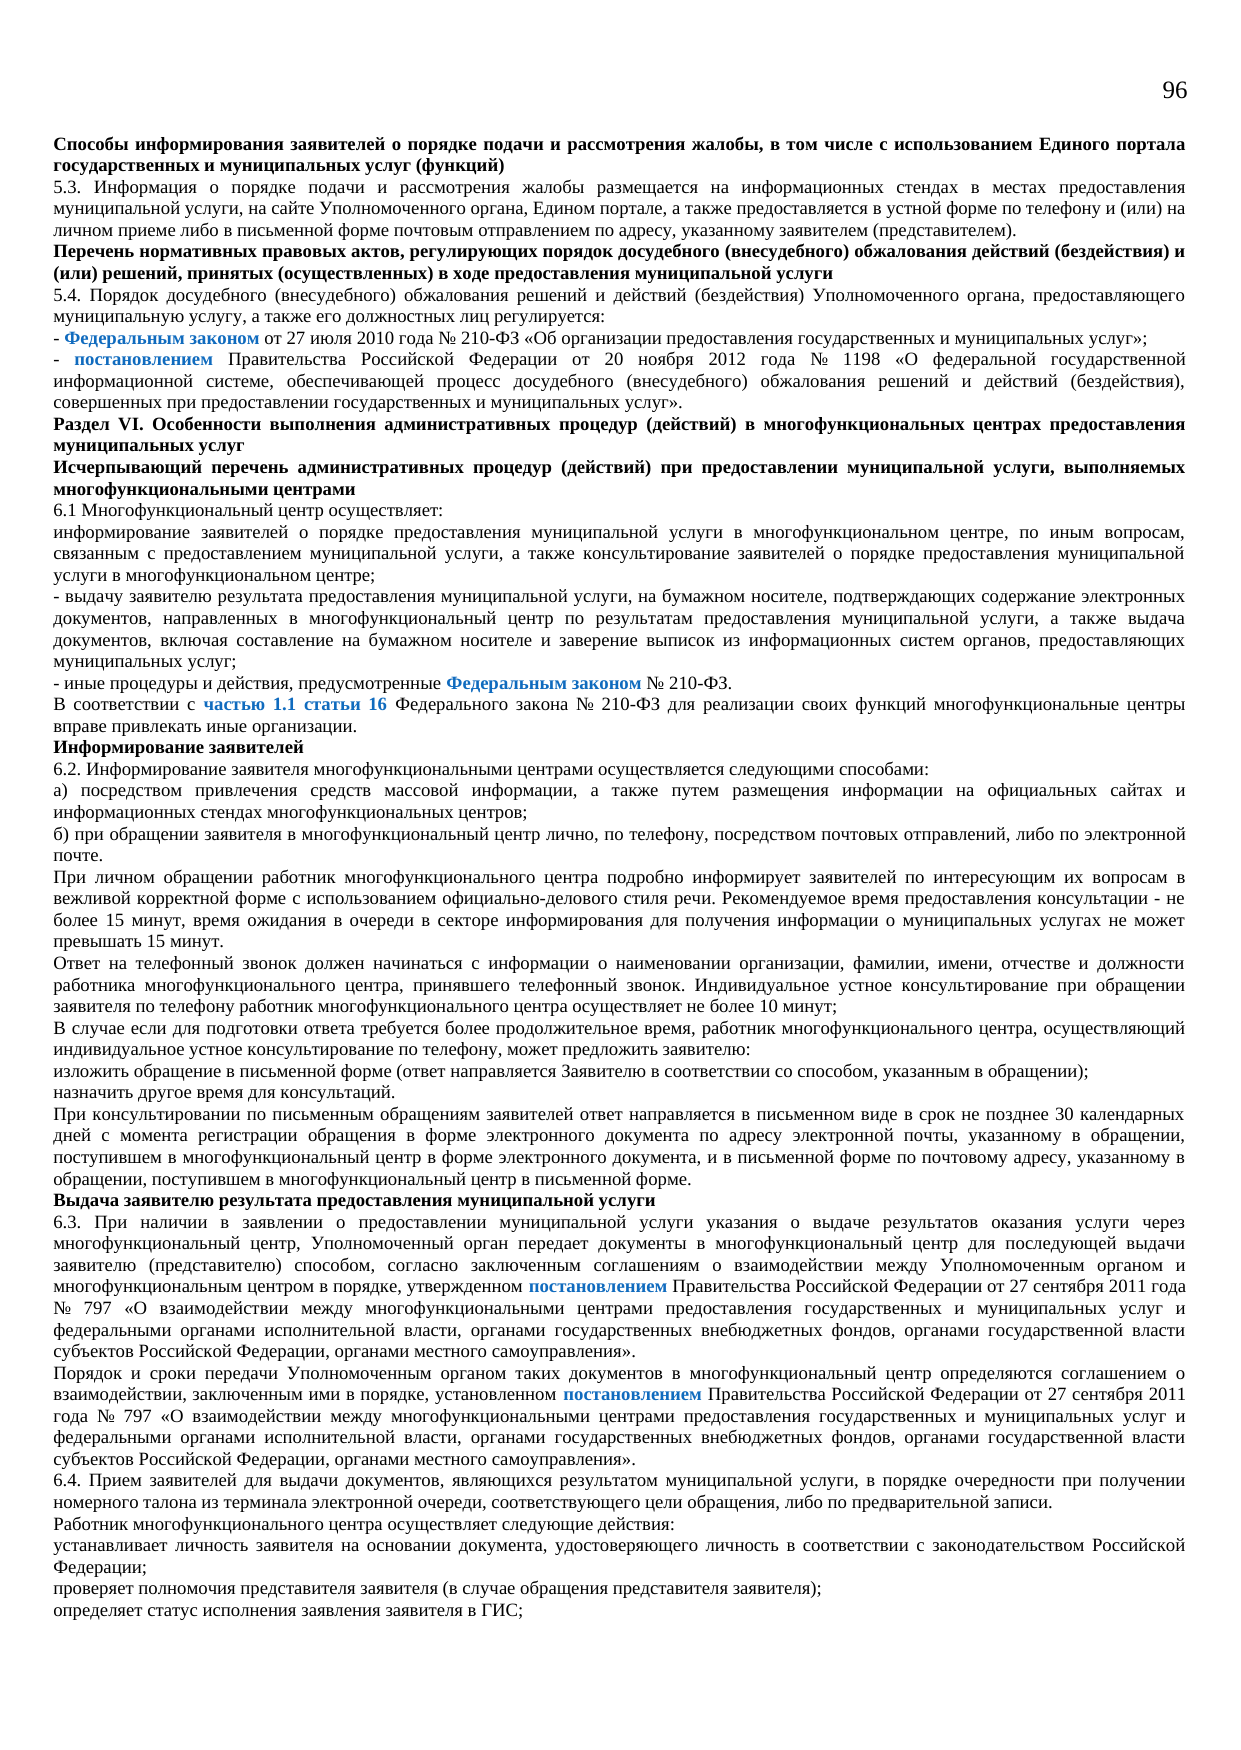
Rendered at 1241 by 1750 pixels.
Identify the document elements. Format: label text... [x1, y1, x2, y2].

text 5.4. Порядок досудебного (внесудебного) обжалования решений и действий (бездействия) Уполномоченного органа, предоставляющего муниципальную услугу, а также его должностных лиц регулируется: [53, 283, 1187, 327]
subtitle Выдача заявителю результата предоставления муниципальной услуги [53, 1189, 1187, 1211]
text Ответ на телефонный звонок должен начинаться с информации о наименовании организации, фамилии, имени, отчестве и должности работника многофункционального центра, принявшего телефонный звонок. Индивидуальное устное консультирование при обращении заявителя по телефону работник многофункционального центра осуществляет не более 10 минут; [53, 952, 1187, 1017]
text 6.1 Многофункциональный центр осуществляет: [53, 499, 1187, 521]
text - иные процедуры и действия, предусмотренные Федеральным законом № 210-ФЗ. [53, 672, 1187, 693]
text - Федеральным законом от 27 июля 2010 года № 210-ФЗ «Об организации предоставления государственных и муниципальных услуг»; [53, 327, 1187, 348]
text При личном обращении работник многофункционального центра подробно информирует заявителей по интересующим их вопросам в вежливой корректной форме с использованием официально-делового стиля речи. Рекомендуемое время предоставления консультации - не более 15 минут, время ожидания в очереди в секторе информирования для получения информации о муниципальных услугах не может превышать 15 минут. [53, 866, 1187, 952]
subtitle Способы информирования заявителей о порядке подачи и рассмотрения жалобы, в том числе с использованием Единого портала государственных и муниципальных услуг (функций) [53, 132, 1187, 176]
text Работник многофункционального центра осуществляет следующие действия: [53, 1512, 1187, 1534]
text В случае если для подготовки ответа требуется более продолжительное время, работник многофункционального центра, осуществляющий индивидуальное устное консультирование по телефону, может предложить заявителю: [53, 1017, 1187, 1060]
text - постановлением Правительства Российской Федерации от 20 ноября 2012 года № 1198 «О федеральной государственной информационной системе, обеспечивающей процесс досудебного (внесудебного) обжалования решений и действий (бездействия), совершенных при предоставлении государственных и муниципальных услуг». [53, 348, 1187, 413]
text устанавливает личность заявителя на основании документа, удостоверяющего личность в соответствии с законодательством Российской Федерации; [53, 1534, 1187, 1577]
subtitle Информирование заявителей [53, 736, 1187, 758]
text При консультировании по письменным обращениям заявителей ответ направляется в письменном виде в срок не позднее 30 календарных дней с момента регистрации обращения в форме электронного документа по адресу электронной почты, указанному в обращении, поступившем в многофункциональный центр в форме электронного документа, и в письменной форме по почтовому адресу, указанному в обращении, поступившем в многофункциональный центр в письменной форме. [53, 1103, 1187, 1189]
text 6.3. При наличии в заявлении о предоставлении муниципальной услуги указания о выдаче результатов оказания услуги через многофункциональный центр, Уполномоченный орган передает документы в многофункциональный центр для последующей выдачи заявителю (представителю) способом, согласно заключенным соглашениям о взаимодействии между Уполномоченным органом и многофункциональным центром в порядке, утвержденном постановлением Правительства Российской Федерации от 27 сентября 2011 года № 797 «О взаимодействии между многофункциональными центрами предоставления государственных и муниципальных услуг и федеральными органами исполнительной власти, органами государственных внебюджетных фондов, органами государственной власти субъектов Российской Федерации, органами местного самоуправления». [53, 1211, 1187, 1362]
text 5.3. Информация о порядке подачи и рассмотрения жалобы размещается на информационных стендах в местах предоставления муниципальной услуги, на сайте Уполномоченного органа, Едином портале, а также предоставляется в устной форме по телефону и (или) на личном приеме либо в письменной форме почтовым отправлением по адресу, указанному заявителем (представителем). [53, 176, 1187, 240]
text определяет статус исполнения заявления заявителя в ГИС; [53, 1599, 1187, 1620]
text информирование заявителей о порядке предоставления муниципальной услуги в многофункциональном центре, по иным вопросам, связанным с предоставлением муниципальной услуги, а также консультирование заявителей о порядке предоставления муниципальной услуги в многофункциональном центре; [53, 521, 1187, 585]
text В соответствии с частью 1.1 статьи 16 Федерального закона № 210-ФЗ для реализации своих функций многофункциональные центры вправе привлекать иные организации. [53, 693, 1187, 736]
text 6.2. Информирование заявителя многофункциональными центрами осуществляется следующими способами: [53, 758, 1187, 779]
text 6.4. Прием заявителей для выдачи документов, являющихся результатом муниципальной услуги, в порядке очередности при получении номерного талона из терминала электронной очереди, соответствующего цели обращения, либо по предварительной записи. [53, 1469, 1187, 1512]
text проверяет полномочия представителя заявителя (в случае обращения представителя заявителя); [53, 1577, 1187, 1599]
text а) посредством привлечения средств массовой информации, а также путем размещения информации на официальных сайтах и информационных стендах многофункциональных центров; [53, 779, 1187, 822]
subtitle Перечень нормативных правовых актов, регулирующих порядок досудебного (внесудебного) обжалования действий (бездействия) и (или) решений, принятых (осуществленных) в ходе предоставления муниципальной услуги [53, 240, 1187, 283]
subtitle Раздел VI. Особенности выполнения административных процедур (действий) в многофункциональных центрах предоставления муниципальных услуг [53, 413, 1187, 456]
text Порядок и сроки передачи Уполномоченным органом таких документов в многофункциональный центр определяются соглашением о взаимодействии, заключенным ими в порядке, установленном постановлением Правительства Российской Федерации от 27 сентября 2011 года № 797 «О взаимодействии между многофункциональными центрами предоставления государственных и муниципальных услуг и федеральными органами исполнительной власти, органами государственных внебюджетных фондов, органами государственной власти субъектов Российской Федерации, органами местного самоуправления». [53, 1362, 1187, 1469]
text изложить обращение в письменной форме (ответ направляется Заявителю в соответствии со способом, указанным в обращении); [53, 1060, 1187, 1081]
text - выдачу заявителю результата предоставления муниципальной услуги, на бумажном носителе, подтверждающих содержание электронных документов, направленных в многофункциональный центр по результатам предоставления муниципальной услуги, а также выдача документов, включая составление на бумажном носителе и заверение выписок из информационных систем органов, предоставляющих муниципальных услуг; [53, 585, 1187, 672]
subtitle Исчерпывающий перечень административных процедур (действий) при предоставлении муниципальной услуги, выполняемых многофункциональными центрами [53, 456, 1187, 499]
text б) при обращении заявителя в многофункциональный центр лично, по телефону, посредством почтовых отправлений, либо по электронной почте. [53, 822, 1187, 866]
text назначить другое время для консультаций. [53, 1081, 1187, 1103]
